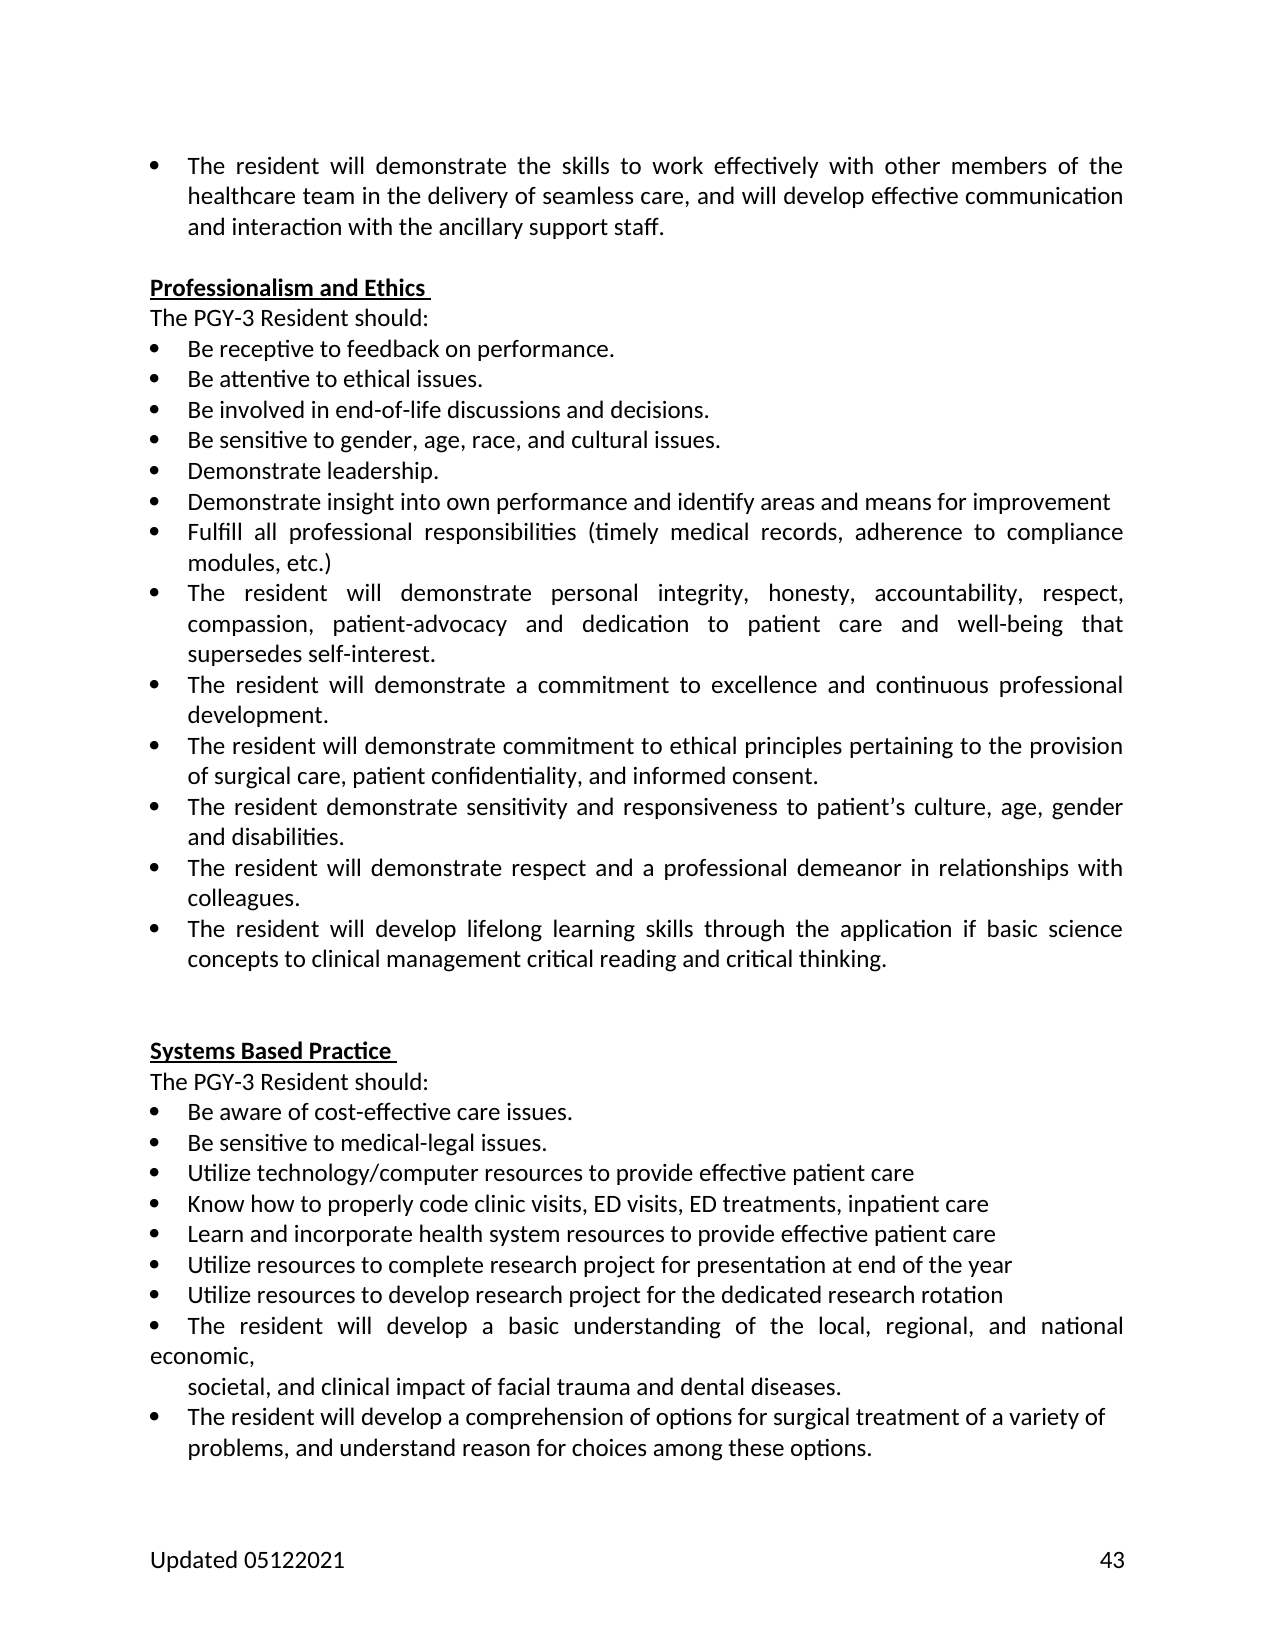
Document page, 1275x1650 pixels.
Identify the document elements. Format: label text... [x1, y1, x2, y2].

list The resident will develop a comprehension of options for surgical treatment of a variety of problems, and understand reason for choices among these options. [150, 1401, 1125, 1462]
list The resident will develop lifelong learning skills through the application if basic science concepts to clinical management critical reading and critical thinking. [150, 913, 1125, 974]
list Be sensitive to medical-legal issues. [150, 1127, 1125, 1157]
list Learn and incorporate health system resources to provide effective patient care [150, 1218, 1125, 1249]
list The resident demonstrate sensitivity and responsiveness to patient’s culture, age, gender and disabilities. [150, 791, 1125, 852]
text Professionalism and Ethics [150, 272, 1125, 303]
list The resident will demonstrate respect and a professional demeanor in relationships with colleagues. [150, 852, 1125, 913]
list Utilize resources to develop research project for the dedicated research rotation [150, 1279, 1125, 1310]
list Utilize resources to complete research project for presentation at end of the year [150, 1249, 1125, 1279]
text The PGY-3 Resident should: [150, 1066, 1125, 1096]
list The resident will develop a basic understanding of the local, regional, and national economic, [150, 1310, 1125, 1371]
list The resident will demonstrate commitment to ethical principles pertaining to the provision of surgical care, patient confidentiality, and informed consent. [150, 730, 1125, 791]
list Know how to properly code clinic visits, ED visits, ED treatments, inpatient care [150, 1188, 1125, 1218]
list Be sensitive to gender, age, race, and cultural issues. [150, 425, 1125, 455]
list The resident will demonstrate the skills to work effectively with other members of the healthcare team in the delivery of seamless care, and will develop effective communication and interaction with the ancillary support staff. [150, 150, 1125, 242]
text Systems Based Practice [150, 1035, 1125, 1066]
list The resident will demonstrate a commitment to excellence and continuous professional development. [150, 669, 1125, 730]
list Fulfill all professional responsibilities (timely medical records, adherence to compliance modules, etc.) [150, 516, 1125, 577]
list Be receptive to feedback on performance. [150, 333, 1125, 364]
list Be involved in end-of-life discussions and decisions. [150, 394, 1125, 425]
list Demonstrate leadership. [150, 455, 1125, 486]
text societal, and clinical impact of facial trauma and dental diseases. [187, 1371, 1125, 1401]
list Be aware of cost-effective care issues. [150, 1096, 1125, 1127]
list Utilize technology/computer resources to provide effective patient care [150, 1157, 1125, 1188]
list The resident will demonstrate personal integrity, honesty, accountability, respect, compassion, patient-advocacy and dedication to patient care and well-being that supersedes self-interest. [150, 577, 1125, 669]
text The PGY-3 Resident should: [150, 303, 1125, 333]
list Demonstrate insight into own performance and identify areas and means for improvement [150, 486, 1125, 516]
list Be attentive to ethical issues. [150, 364, 1125, 394]
